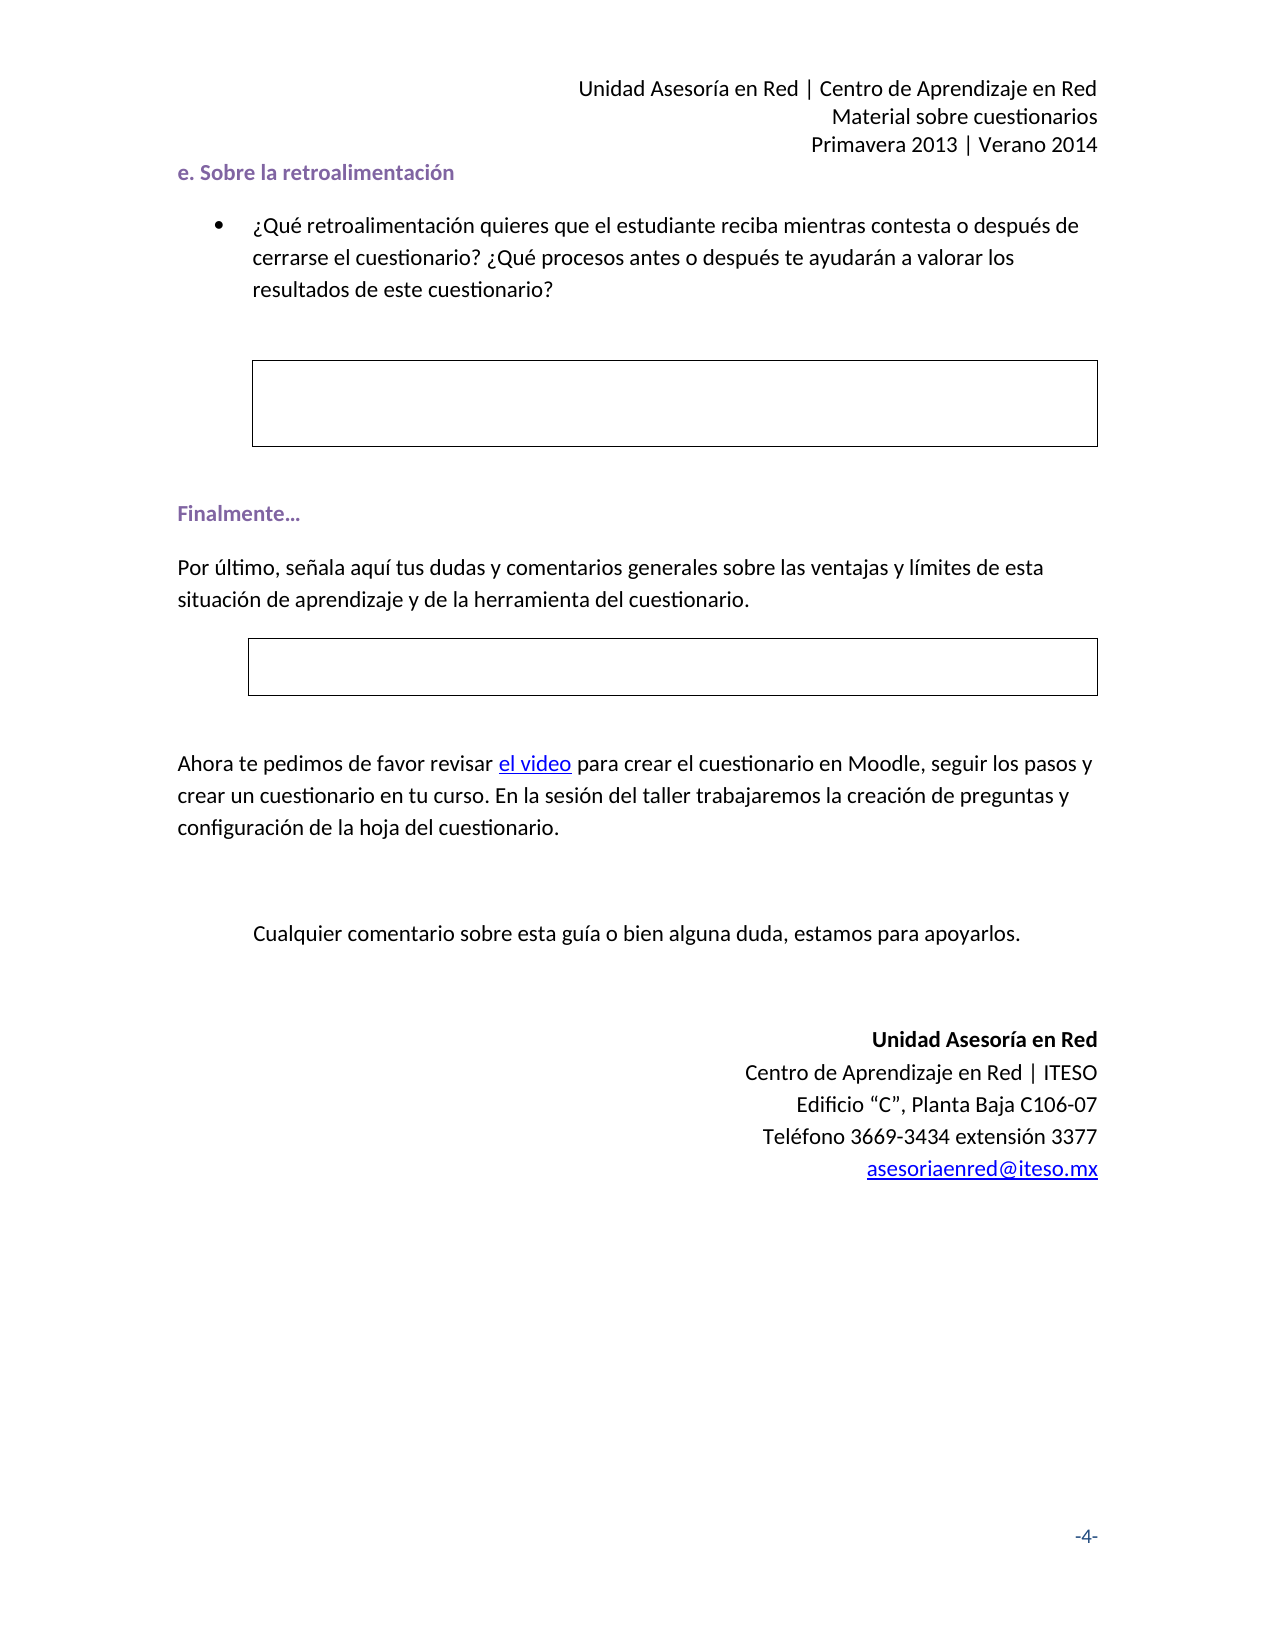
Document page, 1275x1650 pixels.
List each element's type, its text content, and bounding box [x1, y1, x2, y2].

table_header [249, 639, 1097, 695]
text Ahora te pedimos de favor revisar el video para crear el cuestionario en Moodle, seguir los pasos y crear un cuestionario en tu curso. En la sesión del taller trabajaremos la creación de preguntas y configuración de la hoja del cuestionario. [177, 749, 1098, 841]
text Por último, señala aquí tus dudas y comentarios generales sobre las ventajas y límites de esta situación de aprendizaje y de la herramienta del cuestionario. [177, 553, 1098, 613]
text e. Sobre la retroalimentación [177, 158, 1098, 186]
table_header [253, 361, 1097, 446]
text Finalmente… [177, 499, 1098, 528]
text Cualquier comentario sobre esta guía o bien alguna duda, estamos para apoyarlos. [177, 919, 1098, 947]
text Unidad Asesoría en Red Centro de Aprendizaje en Red | ITESO Edificio “C”, Planta Baja C106-07 Teléfono 3669-3434 extensión 3377 asesoriaenred@iteso.mx [177, 1025, 1098, 1182]
list ¿Qué retroalimentación quieres que el estudiante reciba mientras contesta o después de cerrarse el cuestionario? ¿Qué procesos antes o después te ayudarán a valorar los resultados de este cuestionario? [215, 211, 1098, 335]
